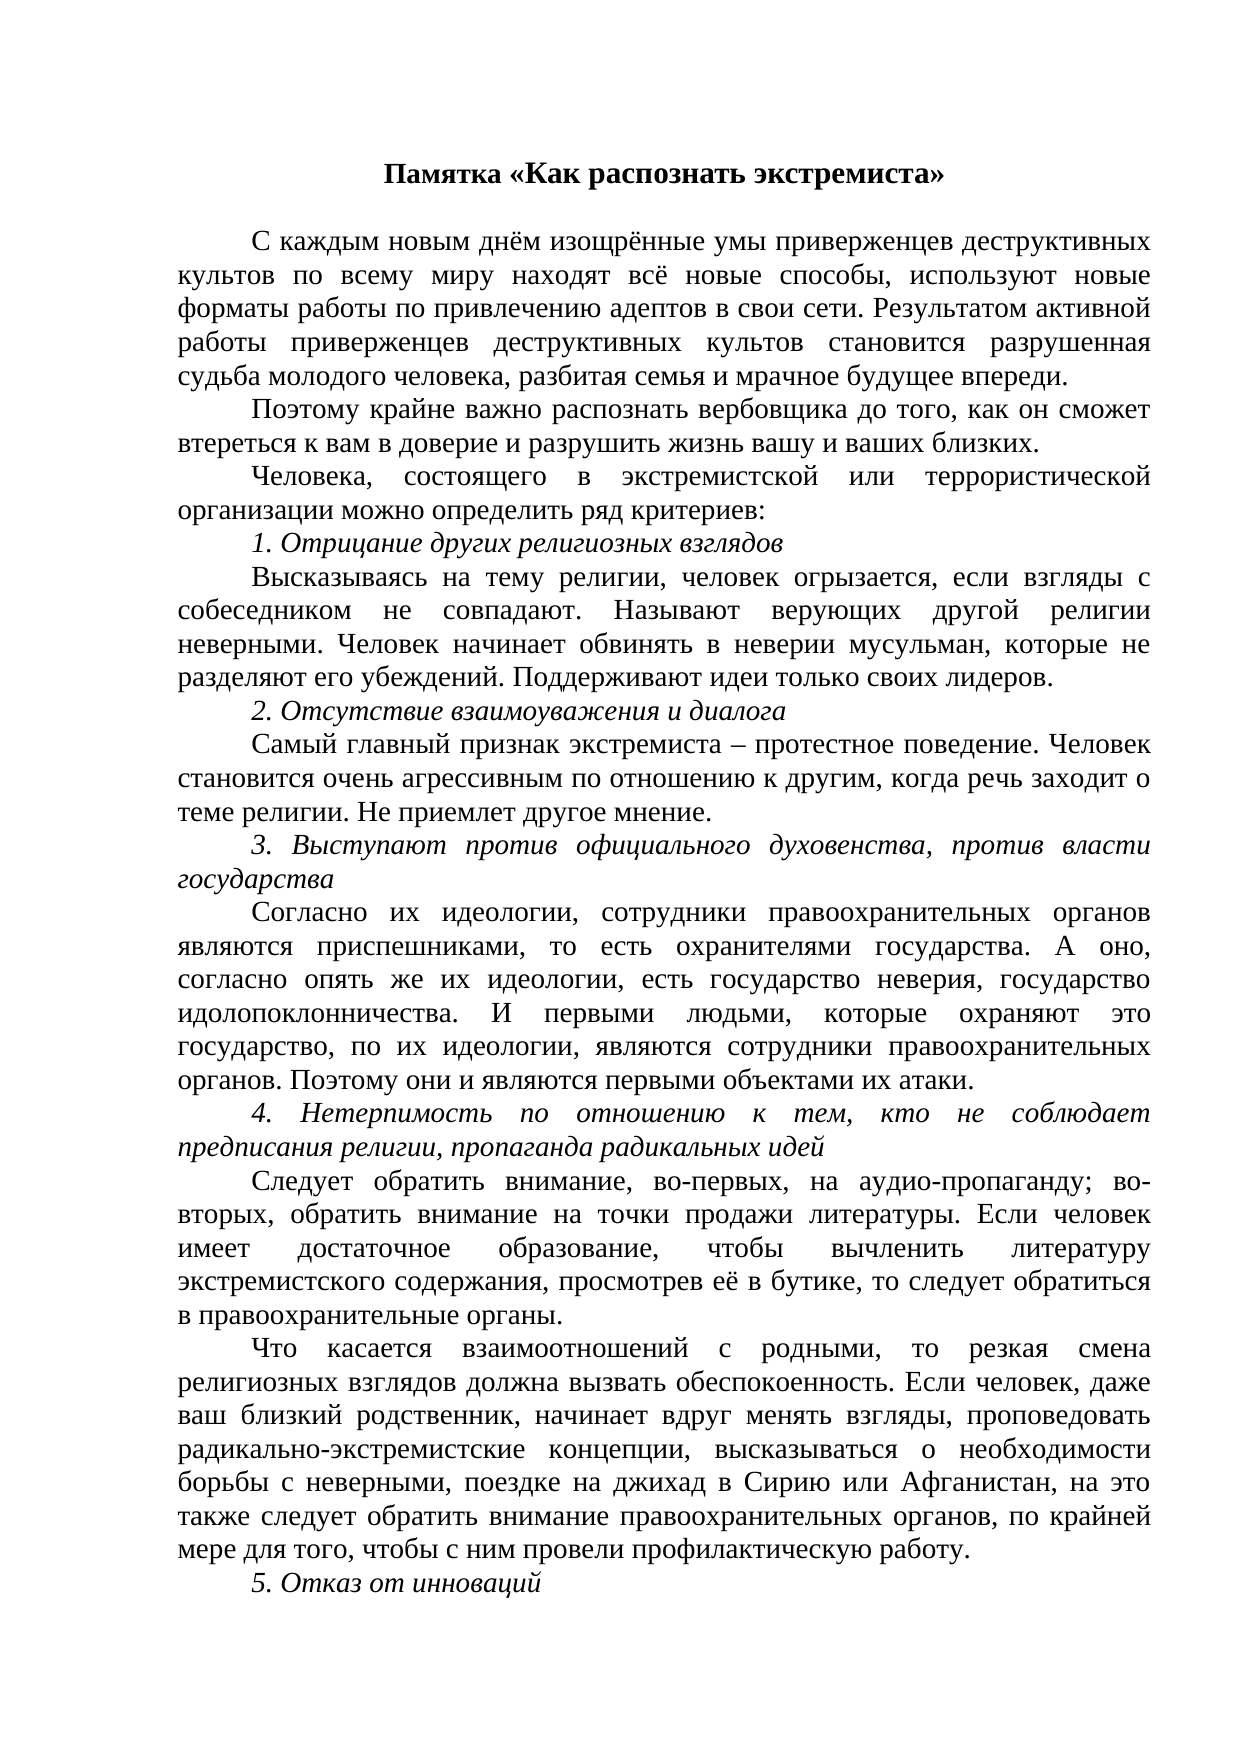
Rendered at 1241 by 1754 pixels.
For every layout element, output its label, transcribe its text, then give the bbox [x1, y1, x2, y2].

text Самый главный признак экстремиста – протестное поведение. Человек становится очень агрессивным по отношению к другим, когда речь заходит о теме религии. Не приемлет другое мнение. [177, 727, 1152, 827]
text Высказываясь на тему религии, человек огрызается, если взгляды с собеседником не совпадают. Называют верующих другой религии неверными. Человек начинает обвинять в неверии мусульман, которые не разделяют его убеждений. Поддерживают идеи только своих лидеров. [177, 559, 1152, 693]
text Человека, состоящего в экстремистской или террористической организации можно определить ряд критериев: [177, 458, 1152, 525]
text Памятка «Как распознать экстремиста» [177, 154, 1152, 190]
text Согласно их идеологии, сотрудники правоохранительных органов являются приспешниками, то есть охранителями государства. А оно, согласно опять же их идеологии, есть государство неверия, государство идолопоклонничества. И первыми людьми, которые охраняют это государство, по их идеологии, являются сотрудники правоохранительных органов. Поэтому они и являются первыми объектами их атаки. [177, 894, 1152, 1096]
text Поэтому крайне важно распознать вербовщика до того, как он сможет втереться к вам в доверие и разрушить жизнь вашу и ваших близких. [177, 391, 1152, 458]
text С каждым новым днём изощрённые умы приверженцев деструктивных культов по всему миру находят всё новые способы, используют новые форматы работы по привлечению адептов в свои сети. Результатом активной работы приверженцев деструктивных культов становится разрушенная судьба молодого человека, разбитая семья и мрачное будущее впереди. [177, 223, 1152, 391]
text Что касается взаимоотношений с родными, то резкая смена религиозных взглядов должна вызвать обеспокоенность. Если человек, даже ваш близкий родственник, начинает вдруг менять взгляды, проповедовать радикально-экстремистские концепции, высказываться о необходимости борьбы с неверными, поездке на джихад в Сирию или Афганистан, на это также следует обратить внимание правоохранительных органов, по крайней мере для того, чтобы с ним провели профилактическую работу. [177, 1330, 1152, 1565]
text 1. Отрицание других религиозных взглядов [177, 525, 1152, 559]
text 5. Отказ от инноваций [177, 1565, 1152, 1599]
text Следует обратить внимание, во-первых, на аудио-пропаганду; во-вторых, обратить внимание на точки продажи литературы. Если человек имеет достаточное образование, чтобы вычленить литературу экстремистского содержания, просмотрев её в бутике, то следует обратиться в правоохранительные органы. [177, 1163, 1152, 1330]
text 3. Выступают против официального духовенства, против власти государства [177, 827, 1152, 894]
text 2. Отсутствие взаимоуважения и диалога [177, 693, 1152, 727]
text 4. Нетерпимость по отношению к тем, кто не соблюдает предписания религии, пропаганда радикальных идей [177, 1096, 1152, 1163]
